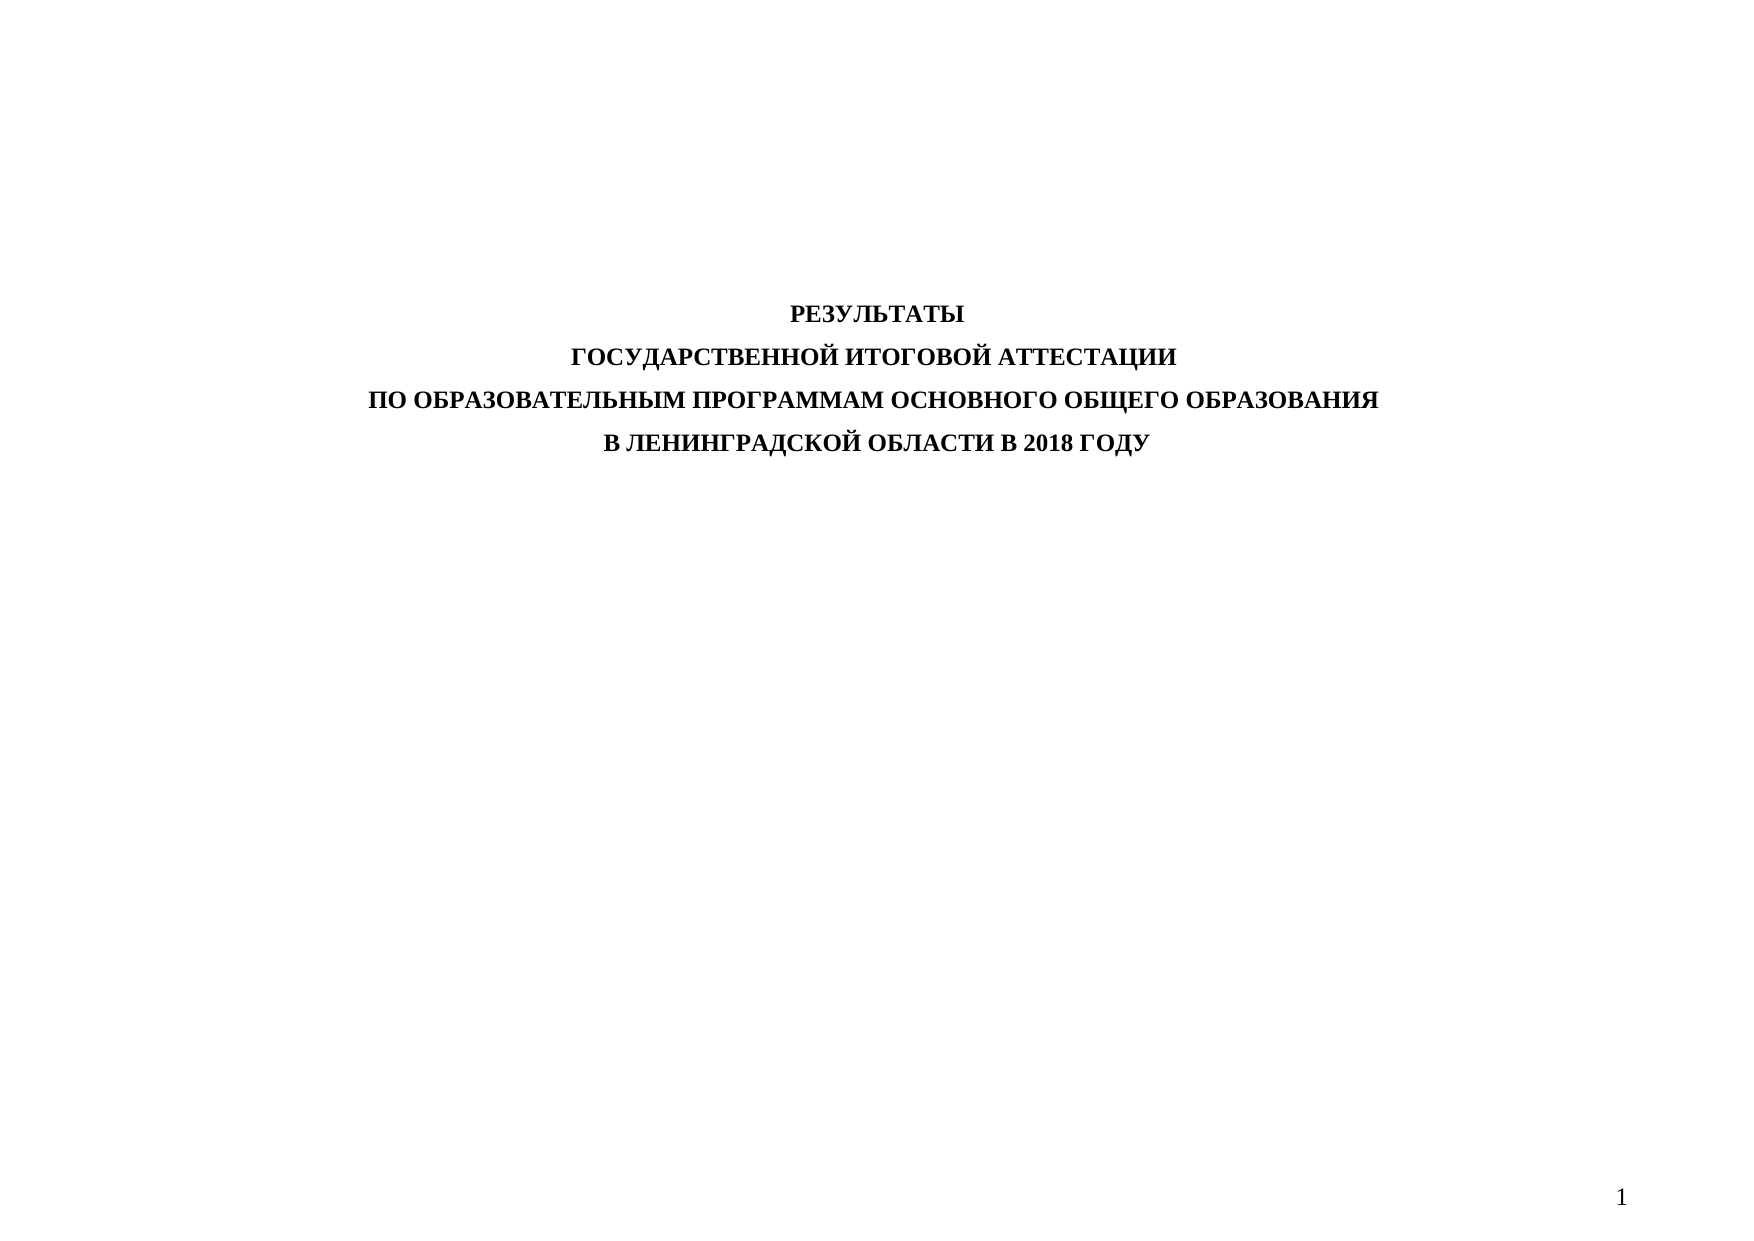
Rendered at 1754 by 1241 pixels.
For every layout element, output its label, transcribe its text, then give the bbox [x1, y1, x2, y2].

text ГОСУДАРСТВЕННОЙ ИТОГОВОЙ АТТЕСТАЦИИ ПО ОБРАЗОВАТЕЛЬНЫМ ПРОГРАММАМ ОСНОВНОГО ОБЩЕГО ОБРАЗОВАНИЯ в Ленинградской области в 2018 году [89, 342, 1665, 457]
text РЕЗУЛЬТАТЫ [89, 299, 1665, 328]
